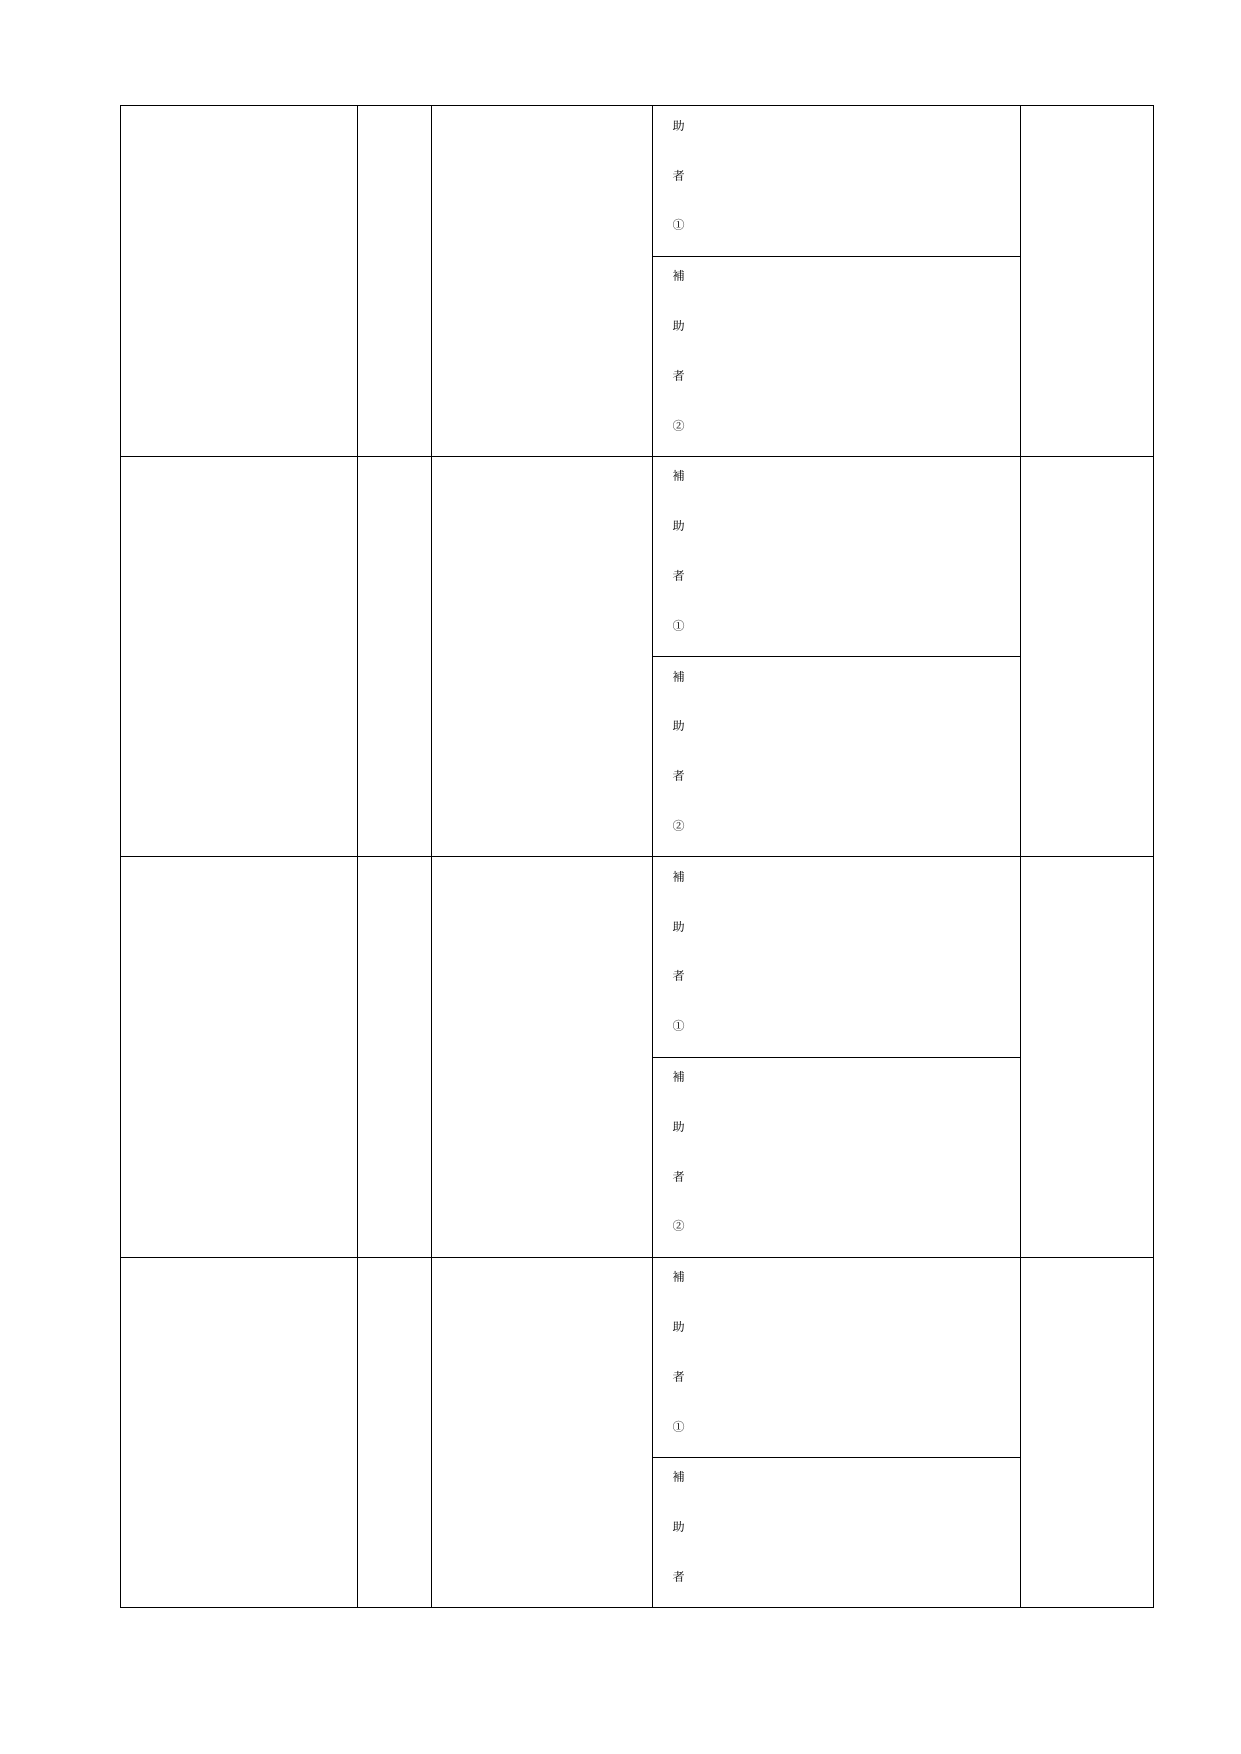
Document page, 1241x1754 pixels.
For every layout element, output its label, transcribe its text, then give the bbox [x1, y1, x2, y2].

table_cell [726, 257, 1020, 456]
table_cell 補助者① [653, 457, 726, 656]
table_cell [1084, 457, 1153, 856]
table_cell [1084, 106, 1153, 456]
table_cell [358, 1258, 431, 1607]
table_cell [1084, 1258, 1153, 1607]
table_cell [1021, 106, 1084, 456]
table_cell [726, 1458, 1020, 1607]
table_cell [726, 657, 1020, 856]
table_cell [358, 457, 431, 856]
table_cell [432, 1258, 652, 1607]
table_cell [1084, 857, 1153, 1257]
table_cell [726, 1258, 1020, 1457]
table_cell [432, 106, 652, 456]
table_cell [358, 106, 431, 456]
table_cell [121, 1258, 357, 1607]
table_cell 補助者① [653, 106, 726, 256]
table_cell 補助者② [653, 257, 726, 456]
table_cell [726, 106, 1020, 256]
table_cell 補助者② [653, 657, 726, 856]
table_cell 補助者② [653, 1058, 726, 1257]
table_cell [121, 857, 357, 1257]
table_cell [1021, 1258, 1084, 1607]
table_cell [1021, 457, 1084, 856]
table_cell [432, 457, 652, 856]
table_cell [726, 1058, 1020, 1257]
table_cell [121, 106, 357, 456]
table_cell 補助者① [653, 857, 726, 1056]
table_cell 補助者② [653, 1458, 726, 1607]
table_cell [726, 857, 1020, 1056]
table_cell [121, 457, 357, 856]
table_cell [358, 857, 431, 1257]
table_cell [726, 457, 1020, 656]
table_cell [432, 857, 652, 1257]
table_cell [1021, 857, 1084, 1257]
table_cell 補助者① [653, 1258, 726, 1457]
